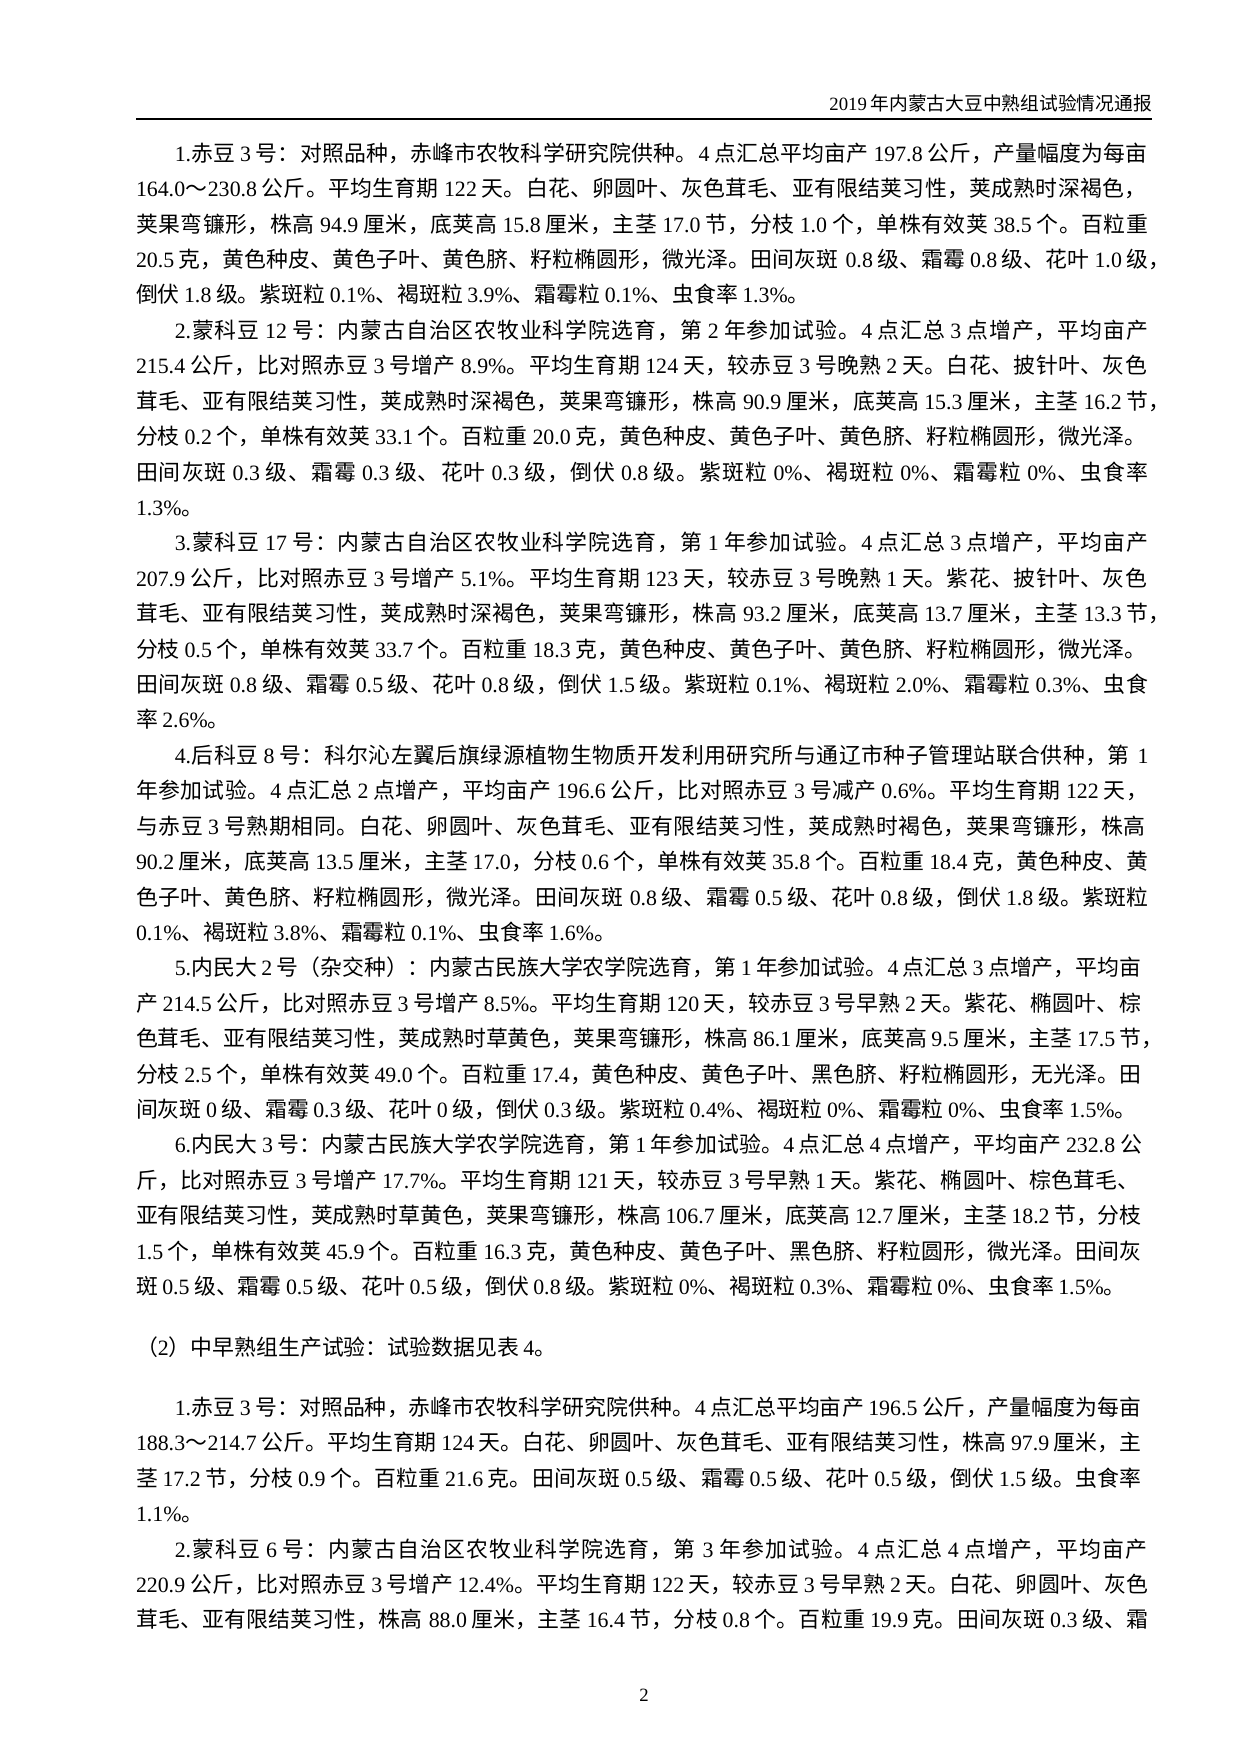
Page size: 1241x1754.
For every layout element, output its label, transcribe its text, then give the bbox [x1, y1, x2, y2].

text 3.蒙科豆17号：内蒙古自治区农牧业科学院选育，第1年参加试验。4点汇总3点增产，平均亩产207.9公斤，比对照赤豆3号增产5.1%。平均生育期123天，较赤豆3号晚熟1天。紫花、披针叶、灰色茸毛、亚有限结荚习性，荚成熟时深褐色，荚果弯镰形，株高93.2厘米，底荚高13.7厘米，主茎13.3节，分枝0.5个，单株有效荚33.7个。百粒重18.3克，黄色种皮、黄色子叶、黄色脐、籽粒椭圆形，微光泽。田间灰斑0.8级、霜霉0.5级、花叶0.8级，倒伏1.5级。紫斑粒0.1%、褐斑粒2.0%、霜霉粒0.3%、虫食率2.6%。 [136, 522, 1149, 735]
text （2）中早熟组生产试验：试验数据见表4。 [136, 1327, 1175, 1362]
text 1.赤豆3号：对照品种，赤峰市农牧科学研究院供种。4点汇总平均亩产196.5公斤，产量幅度为每亩188.3～214.7公斤。平均生育期124天。白花、卵圆叶、灰色茸毛、亚有限结荚习性，株高97.9厘米，主茎17.2节，分枝0.9个。百粒重21.6克。田间灰斑0.5级、霜霉0.5级、花叶0.5级，倒伏1.5级。虫食率1.1%。 [136, 1387, 1141, 1529]
text 5.内民大2号（杂交种）：内蒙古民族大学农学院选育，第1年参加试验。4点汇总3点增产，平均亩产214.5公斤，比对照赤豆3号增产8.5%。平均生育期120天，较赤豆3号早熟2天。紫花、椭圆叶、棕色茸毛、亚有限结荚习性，荚成熟时草黄色，荚果弯镰形，株高86.1厘米，底荚高9.5厘米，主茎17.5节，分枝2.5个，单株有效荚49.0个。百粒重17.4，黄色种皮、黄色子叶、黑色脐、籽粒椭圆形，无光泽。田间灰斑0级、霜霉0.3级、花叶0级，倒伏0.3级。紫斑粒0.4%、褐斑粒0%、霜霉粒0%、虫食率1.5%。 [136, 947, 1141, 1124]
text 1.赤豆3号：对照品种，赤峰市农牧科学研究院供种。4点汇总平均亩产197.8公斤，产量幅度为每亩164.0～230.8公斤。平均生育期122天。白花、卵圆叶、灰色茸毛、亚有限结荚习性，荚成熟时深褐色，荚果弯镰形，株高94.9厘米，底荚高15.8厘米，主茎17.0节，分枝1.0个，单株有效荚38.5个。百粒重20.5克，黄色种皮、黄色子叶、黄色脐、籽粒椭圆形，微光泽。田间灰斑0.8级、霜霉0.8级、花叶1.0级，倒伏1.8级。紫斑粒0.1%、褐斑粒3.9%、霜霉粒0.1%、虫食率1.3%。 [136, 133, 1149, 310]
text 6.内民大3号：内蒙古民族大学农学院选育，第1年参加试验。4点汇总4点增产，平均亩产232.8公斤，比对照赤豆3号增产17.7%。平均生育期121天，较赤豆3号早熟1天。紫花、椭圆叶、棕色茸毛、亚有限结荚习性，荚成熟时草黄色，荚果弯镰形，株高106.7厘米，底荚高12.7厘米，主茎18.2节，分枝1.5个，单株有效荚45.9个。百粒重16.3克，黄色种皮、黄色子叶、黑色脐、籽粒圆形，微光泽。田间灰斑0.5级、霜霉0.5级、花叶0.5级，倒伏0.8级。紫斑粒0%、褐斑粒0.3%、霜霉粒0%、虫食率1.5%。 [136, 1124, 1141, 1302]
text 2.蒙科豆12号：内蒙古自治区农牧业科学院选育，第2年参加试验。4点汇总3点增产，平均亩产215.4公斤，比对照赤豆3号增产8.9%。平均生育期124天，较赤豆3号晚熟2天。白花、披针叶、灰色茸毛、亚有限结荚习性，荚成熟时深褐色，荚果弯镰形，株高90.9厘米，底荚高15.3厘米，主茎16.2节，分枝0.2个，单株有效荚33.1个。百粒重20.0克，黄色种皮、黄色子叶、黄色脐、籽粒椭圆形，微光泽。田间灰斑0.3级、霜霉0.3级、花叶0.3级，倒伏0.8级。紫斑粒0%、褐斑粒0%、霜霉粒0%、虫食率1.3%。 [136, 310, 1149, 522]
text 4.后科豆8号：科尔沁左翼后旗绿源植物生物质开发利用研究所与通辽市种子管理站联合供种，第1年参加试验。4点汇总2点增产，平均亩产196.6公斤，比对照赤豆3号减产0.6%。平均生育期122天，与赤豆3号熟期相同。白花、卵圆叶、灰色茸毛、亚有限结荚习性，荚成熟时褐色，荚果弯镰形，株高90.2厘米，底荚高13.5厘米，主茎17.0，分枝0.6个，单株有效荚35.8个。百粒重18.4克，黄色种皮、黄色子叶、黄色脐、籽粒椭圆形，微光泽。田间灰斑0.8级、霜霉0.5级、花叶0.8级，倒伏1.8级。紫斑粒0.1%、褐斑粒3.8%、霜霉粒0.1%、虫食率1.6%。 [136, 735, 1149, 947]
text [136, 1529, 1149, 1635]
